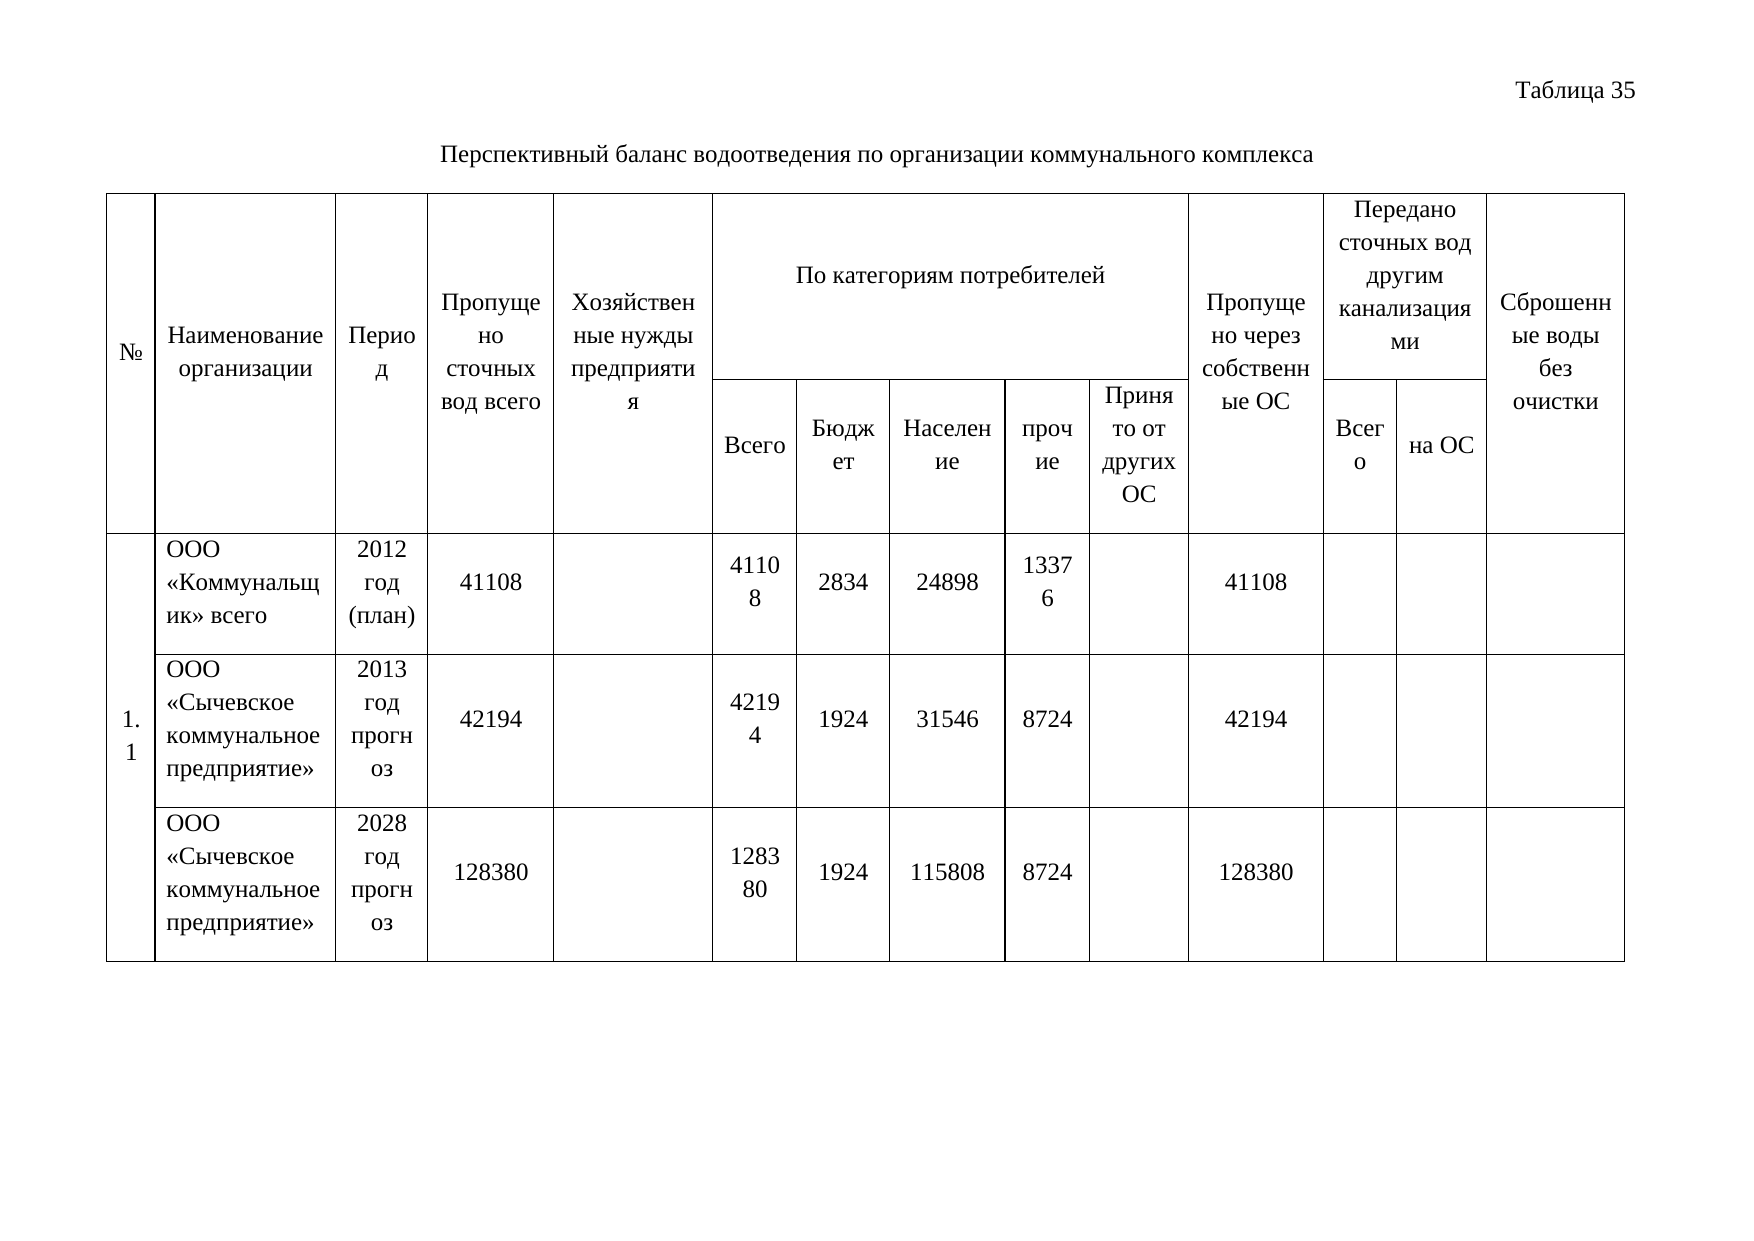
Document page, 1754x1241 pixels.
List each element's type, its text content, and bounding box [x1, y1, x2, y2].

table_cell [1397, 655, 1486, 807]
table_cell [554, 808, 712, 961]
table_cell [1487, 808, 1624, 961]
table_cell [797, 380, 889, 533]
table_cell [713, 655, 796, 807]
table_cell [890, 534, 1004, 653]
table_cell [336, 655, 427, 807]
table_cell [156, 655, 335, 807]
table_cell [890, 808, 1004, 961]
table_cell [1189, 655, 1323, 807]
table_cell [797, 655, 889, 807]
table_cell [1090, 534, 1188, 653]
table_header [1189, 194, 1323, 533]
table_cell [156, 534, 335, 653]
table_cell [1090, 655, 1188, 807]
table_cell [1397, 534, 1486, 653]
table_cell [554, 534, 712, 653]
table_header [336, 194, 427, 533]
text Таблица 35 [118, 75, 1636, 104]
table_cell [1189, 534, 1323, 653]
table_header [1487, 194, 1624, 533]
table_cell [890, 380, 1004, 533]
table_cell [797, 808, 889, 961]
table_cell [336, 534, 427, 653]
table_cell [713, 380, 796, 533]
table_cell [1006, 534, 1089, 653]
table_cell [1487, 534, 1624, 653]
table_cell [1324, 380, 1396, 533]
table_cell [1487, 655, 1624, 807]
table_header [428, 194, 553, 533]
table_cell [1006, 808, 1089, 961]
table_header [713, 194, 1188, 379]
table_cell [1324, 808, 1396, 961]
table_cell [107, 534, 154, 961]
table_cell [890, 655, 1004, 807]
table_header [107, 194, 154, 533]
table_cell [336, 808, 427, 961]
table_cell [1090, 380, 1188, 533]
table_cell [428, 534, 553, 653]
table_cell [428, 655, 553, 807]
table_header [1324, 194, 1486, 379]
text Перспективный баланс водоотведения по организации коммунального комплекса [118, 139, 1636, 168]
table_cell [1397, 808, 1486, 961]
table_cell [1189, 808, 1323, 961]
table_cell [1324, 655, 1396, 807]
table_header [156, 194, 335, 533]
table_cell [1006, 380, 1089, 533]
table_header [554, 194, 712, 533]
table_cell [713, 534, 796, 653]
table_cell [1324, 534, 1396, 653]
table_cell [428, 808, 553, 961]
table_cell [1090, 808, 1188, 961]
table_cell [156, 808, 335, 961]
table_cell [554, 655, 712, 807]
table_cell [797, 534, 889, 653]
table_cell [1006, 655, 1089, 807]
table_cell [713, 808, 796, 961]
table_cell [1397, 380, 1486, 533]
